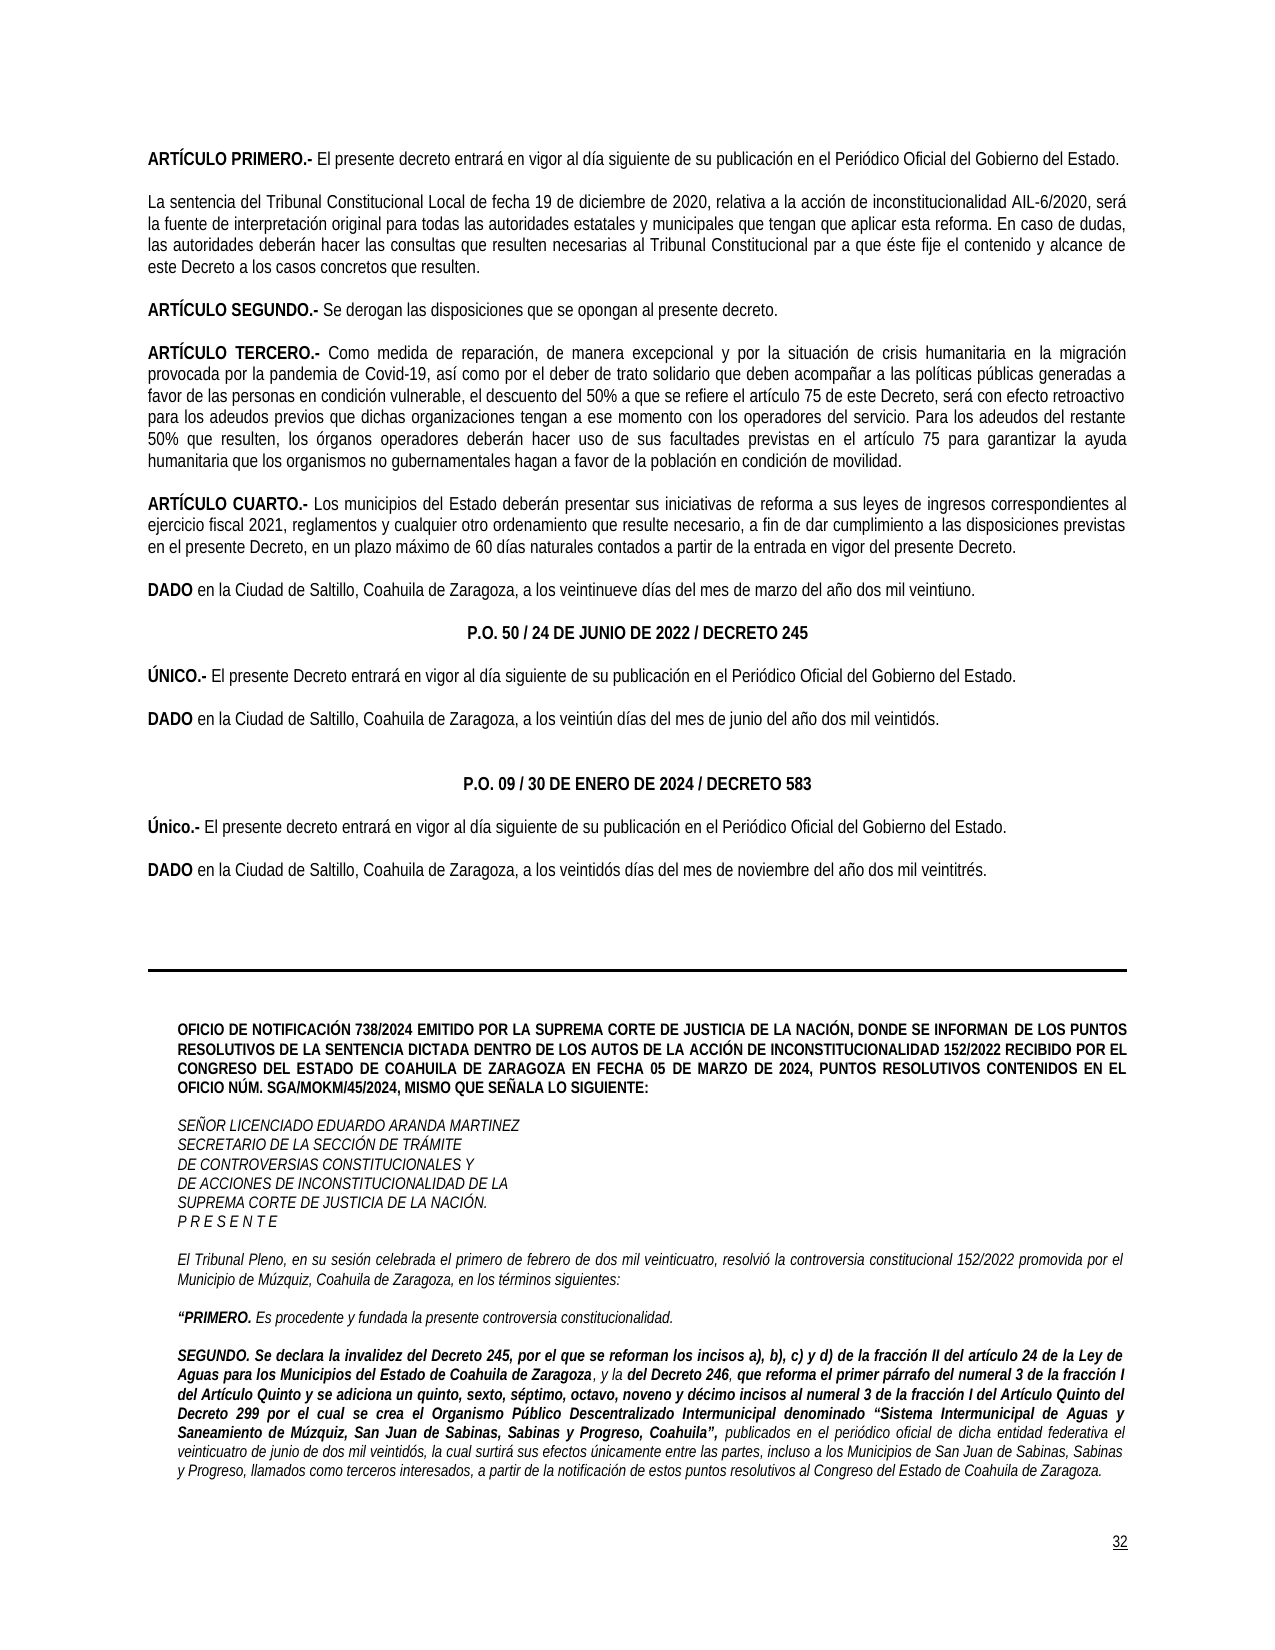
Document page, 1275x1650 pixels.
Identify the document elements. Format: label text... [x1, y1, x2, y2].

text SEGUNDO. Se declara la invalidez del Decreto 245, por el que se reforman los incisos a), b), c) y d) de la fracción II del artículo 24 de la Ley de Aguas para los Municipios del Estado de Coahuila de Zaragoza, y la del Decreto 246, que reforma el primer párrafo del numeral 3 de la fracción I del Artículo Quinto y se adiciona un quinto, sexto, séptimo, octavo, noveno y décimo incisos al numeral 3 de la fracción I del Artículo Quinto del Decreto 299 por el cual se crea el Organismo Público Descentralizado Intermunicipal denominado “Sistema Intermunicipal de Aguas y Saneamiento de Múzquiz, San Juan de Sabinas, Sabinas y Progreso, Coahuila”, publicados en el periódico oficial de dicha entidad federativa el veinticuatro de junio de dos mil veintidós, la cual surtirá sus efectos únicamente entre las partes, incluso a los Municipios de San Juan de Sabinas, Sabinas y Progreso, llamados como terceros interesados, a partir de la notificación de estos puntos resolutivos al Congreso del Estado de Coahuila de Zaragoza. [177, 1346, 1127, 1480]
text ARTÍCULO CUARTO.- Los municipios del Estado deberán presentar sus iniciativas de reforma a sus leyes de ingresos correspondientes al ejercicio fiscal 2021, reglamentos y cualquier otro ordenamiento que resulte necesario, a fin de dar cumplimiento a las disposiciones previstas en el presente Decreto, en un plazo máximo de 60 días naturales contados a partir de la entrada en vigor del presente Decreto. [148, 493, 1127, 557]
text ARTÍCULO PRIMERO.- El presente decreto entrará en vigor al día siguiente de su publicación en el Periódico Oficial del Gobierno del Estado. [148, 148, 1127, 169]
text SUPREMA CORTE DE JUSTICIA DE LA NACIÓN. [177, 1193, 1127, 1212]
text Único.- El presente decreto entrará en vigor al día siguiente de su publicación en el Periódico Oficial del Gobierno del Estado. [148, 816, 1127, 838]
text P.O. 09 / 30 DE ENERO DE 2024 / DECRETO 583 [148, 773, 1127, 794]
text “PRIMERO. Es procedente y fundada la presente controversia constitucionalidad. [177, 1308, 1127, 1327]
text La sentencia del Tribunal Constitucional Local de fecha 19 de diciembre de 2020, relativa a la acción de inconstitucionalidad AIL-6/2020, será la fuente de interpretación original para todas las autoridades estatales y municipales que tengan que aplicar esta reforma. En caso de dudas, las autoridades deberán hacer las consultas que resulten necesarias al Tribunal Constitucional par a que éste fije el contenido y alcance de este Decreto a los casos concretos que resulten. [148, 191, 1127, 277]
text SEÑOR LICENCIADO EDUARDO ARANDA MARTINEZ [177, 1116, 1127, 1135]
text DE CONTROVERSIAS CONSTITUCIONALES Y [177, 1154, 1127, 1173]
text ARTÍCULO TERCERO.- Como medida de reparación, de manera excepcional y por la situación de crisis humanitaria en la migración provocada por la pandemia de Covid-19, así como por el deber de trato solidario que deben acompañar a las políticas públicas generadas a favor de las personas en condición vulnerable, el descuento del 50% a que se refiere el artículo 75 de este Decreto, será con efecto retroactivo para los adeudos previos que dichas organizaciones tengan a ese momento con los operadores del servicio. Para los adeudos del restante 50% que resulten, los órganos operadores deberán hacer uso de sus facultades previstas en el artículo 75 para garantizar la ayuda humanitaria que los organismos no gubernamentales hagan a favor de la población en condición de movilidad. [148, 342, 1127, 471]
text DADO en la Ciudad de Saltillo, Coahuila de Zaragoza, a los veintinueve días del mes de marzo del año dos mil veintiuno. [148, 579, 1127, 601]
text ÚNICO.- El presente Decreto entrará en vigor al día siguiente de su publicación en el Periódico Oficial del Gobierno del Estado. [148, 665, 1127, 687]
text DADO en la Ciudad de Saltillo, Coahuila de Zaragoza, a los veintidós días del mes de noviembre del año dos mil veintitrés. [148, 859, 1127, 881]
text DE ACCIONES DE INCONSTITUCIONALIDAD DE LA [177, 1173, 1127, 1193]
text OFICIO DE NOTIFICACIÓN 738/2024 EMITIDO POR LA SUPREMA CORTE DE JUSTICIA DE LA NACIÓN, DONDE SE INFORMAN DE LOS PUNTOS RESOLUTIVOS DE LA SENTENCIA DICTADA DENTRO DE LOS AUTOS DE LA ACCIÓN DE INCONSTITUCIONALIDAD 152/2022 RECIBIDO POR EL CONGRESO DEL ESTADO DE COAHUILA DE ZARAGOZA EN FECHA 05 DE MARZO DE 2024, PUNTOS RESOLUTIVOS CONTENIDOS EN EL OFICIO NÚM. SGA/MOKM/45/2024, MISMO QUE SEÑALA LO SIGUIENTE: [177, 1020, 1127, 1097]
text P R E S E N T E [177, 1212, 1127, 1231]
text DADO en la Ciudad de Saltillo, Coahuila de Zaragoza, a los veintiún días del mes de junio del año dos mil veintidós. [148, 708, 1127, 730]
text SECRETARIO DE LA SECCIÓN DE TRÁMITE [177, 1135, 1127, 1154]
text El Tribunal Pleno, en su sesión celebrada el primero de febrero de dos mil veinticuatro, resolvió la controversia constitucional 152/2022 promovida por el Municipio de Múzquiz, Coahuila de Zaragoza, en los términos siguientes: [177, 1250, 1127, 1288]
text ARTÍCULO SEGUNDO.- Se derogan las disposiciones que se opongan al presente decreto. [148, 299, 1127, 320]
text P.O. 50 / 24 DE JUNIO DE 2022 / DECRETO 245 [148, 622, 1127, 644]
